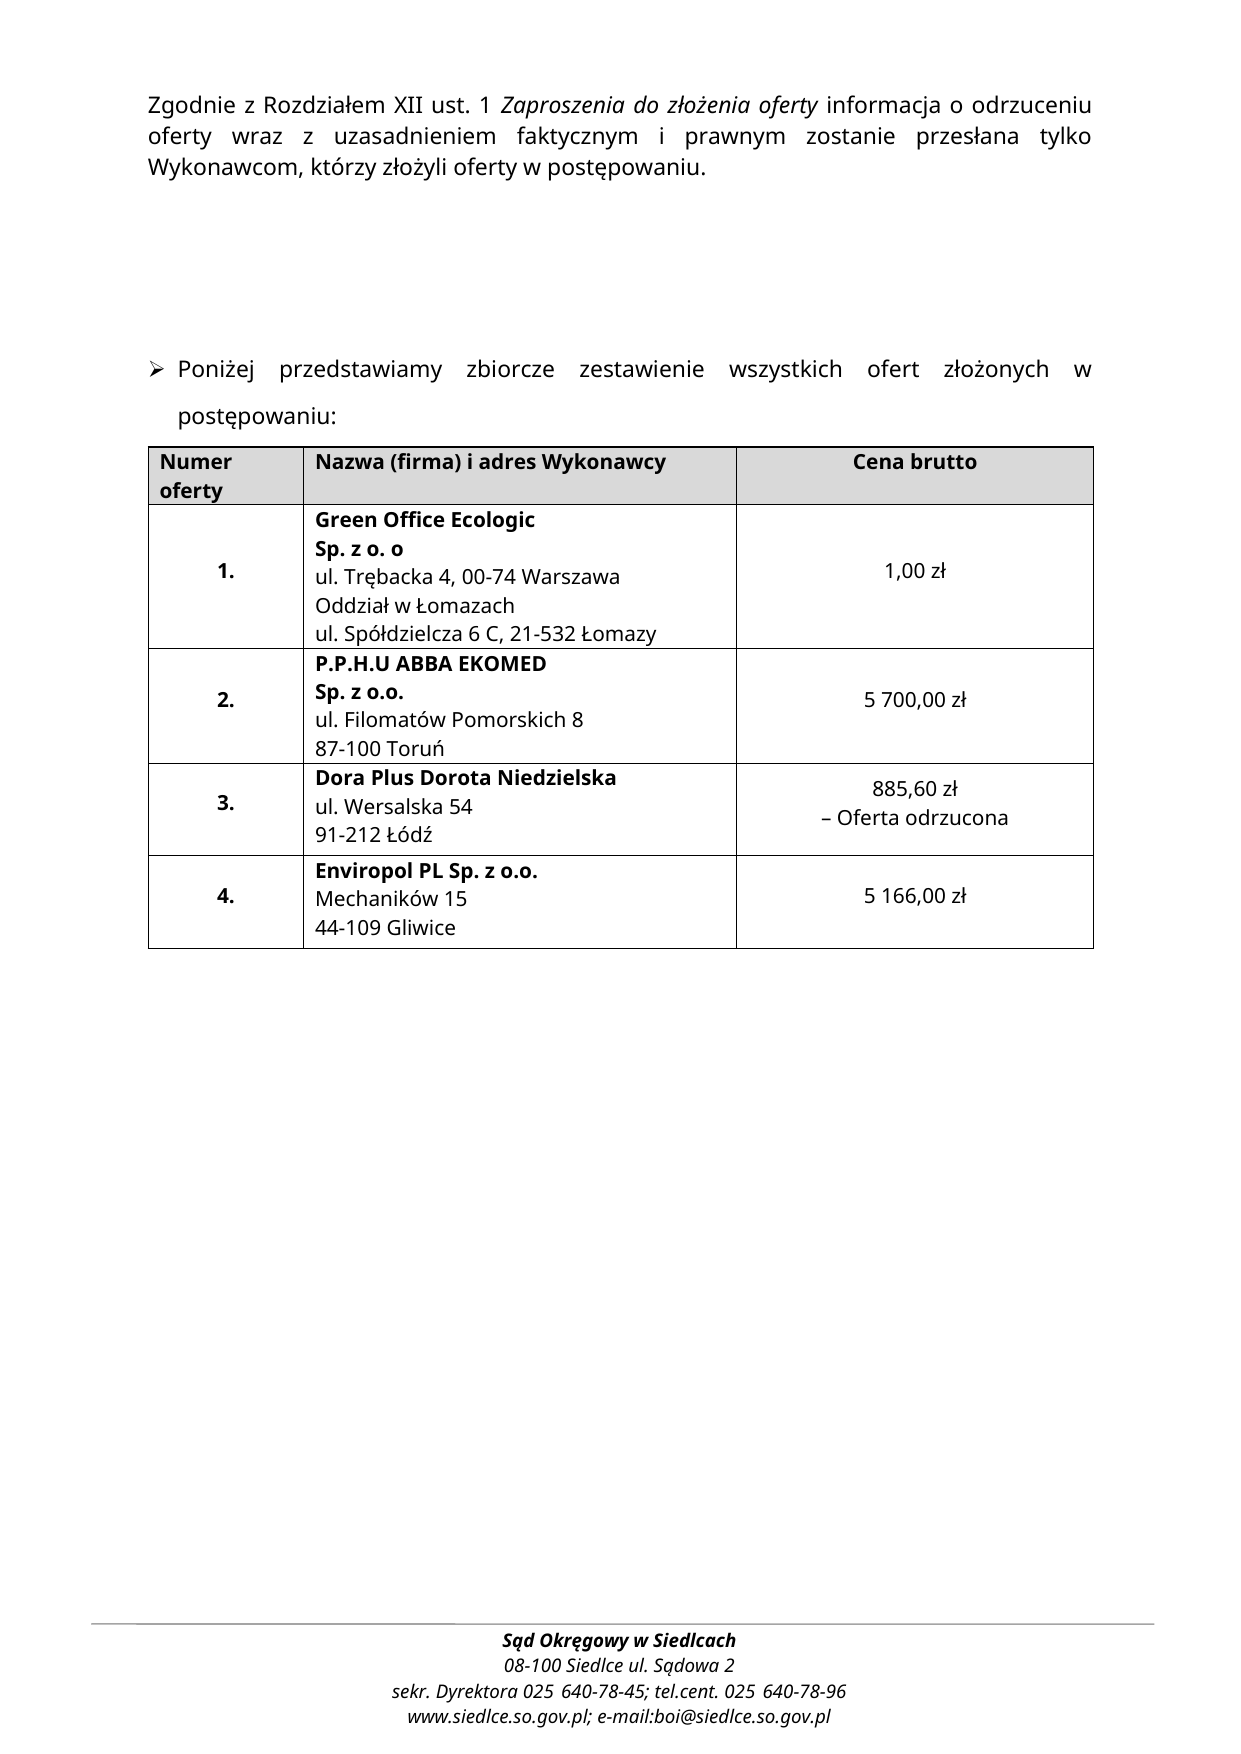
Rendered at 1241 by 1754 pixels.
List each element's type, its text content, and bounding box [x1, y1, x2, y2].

table_cell 1. [149, 505, 303, 648]
table_header Numer oferty [149, 448, 303, 504]
table_cell Enviropol PL Sp. z o.o. Mechaników 15 44-109 Gliwice [304, 856, 736, 947]
table_cell 3. [149, 764, 303, 855]
table_cell 2. [149, 649, 303, 762]
table_cell 885,60 zł – Oferta odrzucona [737, 764, 1093, 855]
table_cell P.P.H.U ABBA EKOMED Sp. z o.o. ul. Filomatów Pomorskich 8 87-100 Toruń [304, 649, 736, 762]
table_cell Dora Plus Dorota Niedzielska ul. Wersalska 54 91-212 Łódź [304, 764, 736, 855]
table_header Cena brutto [737, 448, 1093, 504]
list Poniżej przedstawiamy zbiorcze zestawienie wszystkich ofert złożonych w postępowaniu: [148, 353, 1093, 431]
table_cell 5 700,00 zł [737, 649, 1093, 762]
table_header Nazwa (firma) i adres Wykonawcy [304, 448, 736, 504]
table_cell 5 166,00 zł [737, 856, 1093, 947]
table_cell Green Office Ecologic Sp. z o. o ul. Trębacka 4, 00-74 Warszawa Oddział w Łomazach ul. Spółdzielcza 6 C, 21-532 Łomazy [304, 505, 736, 648]
table_cell 1,00 zł [737, 505, 1093, 648]
table_cell 4. [149, 856, 303, 947]
text Zgodnie z Rozdziałem XII ust. 1 Zaproszenia do złożenia oferty informacja o odrzuceniu oferty wraz z uzasadnieniem faktycznym i prawnym zostanie przesłana tylko Wykonawcom, którzy złożyli oferty w postępowaniu. [148, 89, 1093, 182]
